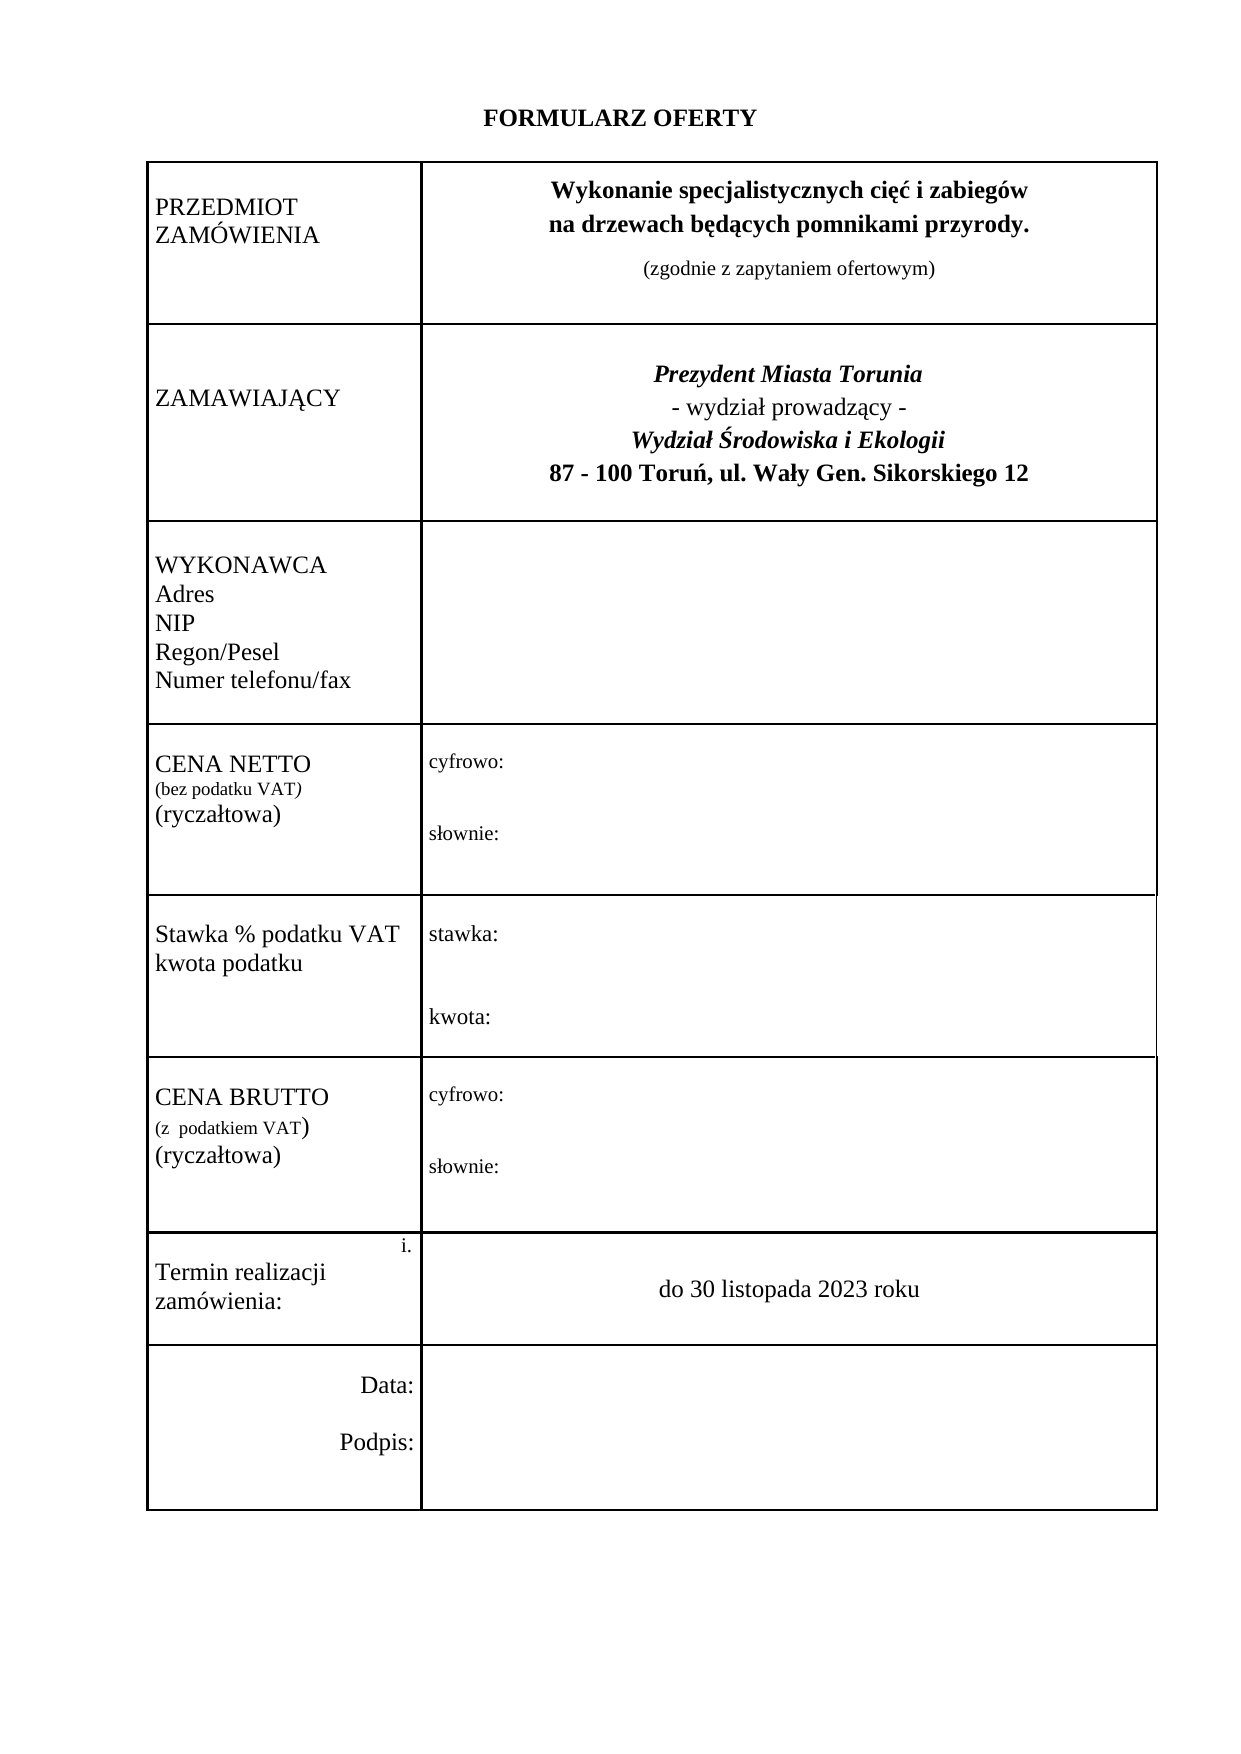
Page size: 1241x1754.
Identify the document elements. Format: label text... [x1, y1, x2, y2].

table_cell [423, 522, 1156, 723]
table_cell Termin realizacji zamówienia: [149, 1234, 420, 1344]
table_cell WYKONAWCA Adres NIP Regon/Pesel Numer telefonu/fax [149, 522, 420, 723]
table_cell do 30 listopada 2023 roku [423, 1234, 1156, 1344]
table_cell stawka: kwota: [423, 894, 1156, 1056]
table_header Wykonanie specjalistycznych cięć i zabiegów na drzewach będących pomnikami przyrody. (zgodnie z zapytaniem ofertowym) [423, 163, 1156, 323]
text FORMULARZ OFERTY [148, 103, 1093, 132]
table_cell ZAMAWIAJĄCY [149, 325, 420, 519]
table_cell cyfrowo: słownie: [423, 1056, 1156, 1231]
table_cell cyfrowo: słownie: [423, 725, 1156, 893]
table_cell CENA NETTO (bez podatku VAT) (ryczałtowa) [149, 725, 420, 893]
table_cell Data: Podpis: [149, 1346, 420, 1509]
table_cell [423, 1346, 1156, 1509]
table_cell CENA BRUTTO (z podatkiem VAT) (ryczałtowa) [149, 1058, 420, 1231]
table_cell Stawka % podatku VAT kwota podatku [149, 896, 420, 1056]
table_cell Prezydent Miasta Torunia - wydział prowadzący - Wydział Środowiska i Ekologii 87 - 100 Toruń, ul. Wały Gen. Sikorskiego 12 [423, 325, 1156, 519]
table_header PRZEDMIOT ZAMÓWIENIA [149, 163, 420, 323]
